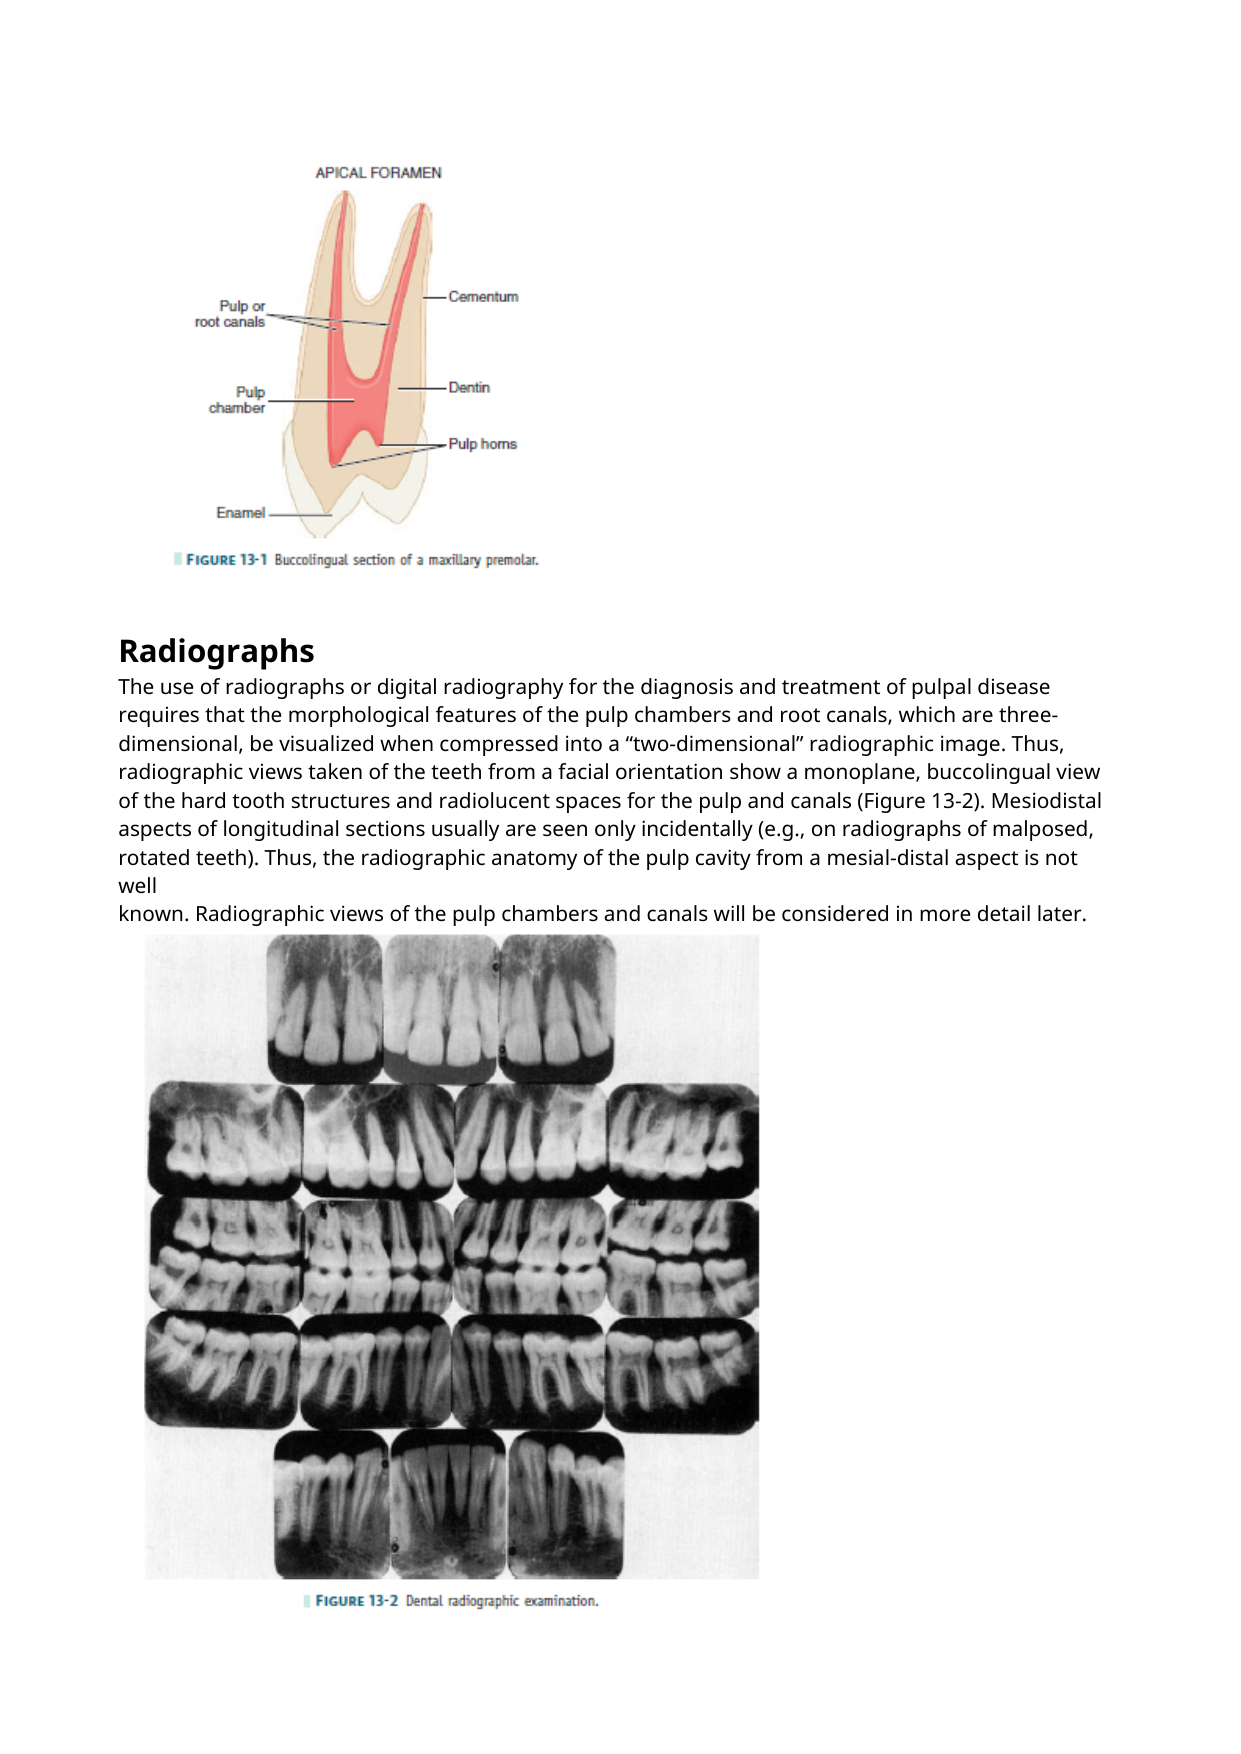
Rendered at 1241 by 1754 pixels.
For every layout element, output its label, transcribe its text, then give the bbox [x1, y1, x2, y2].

picture [118, 147, 569, 573]
text known. Radiographic views of the pulp chambers and canals will be considered in more detail later. [118, 899, 1122, 928]
text Radiographs [118, 629, 1122, 672]
text The use of radiographs or digital radiography for the diagnosis and treatment of pulpal disease requires that the morphological features of the pulp chambers and root canals, which are three-dimensional, be visualized when compressed into a “two-dimensional” radiographic image. Thus, radiographic views taken of the teeth from a facial orientation show a monoplane, buccolingual view of the hard tooth structures and radiolucent spaces for the pulp and canals (Figure 13-2). Mesiodistal aspects of longitudinal sections usually are seen only incidentally (e.g., on radiographs of malposed, rotated teeth). Thus, the radiographic anatomy of the pulp cavity from a mesial-distal aspect is not well [118, 672, 1122, 899]
picture [118, 928, 775, 1614]
